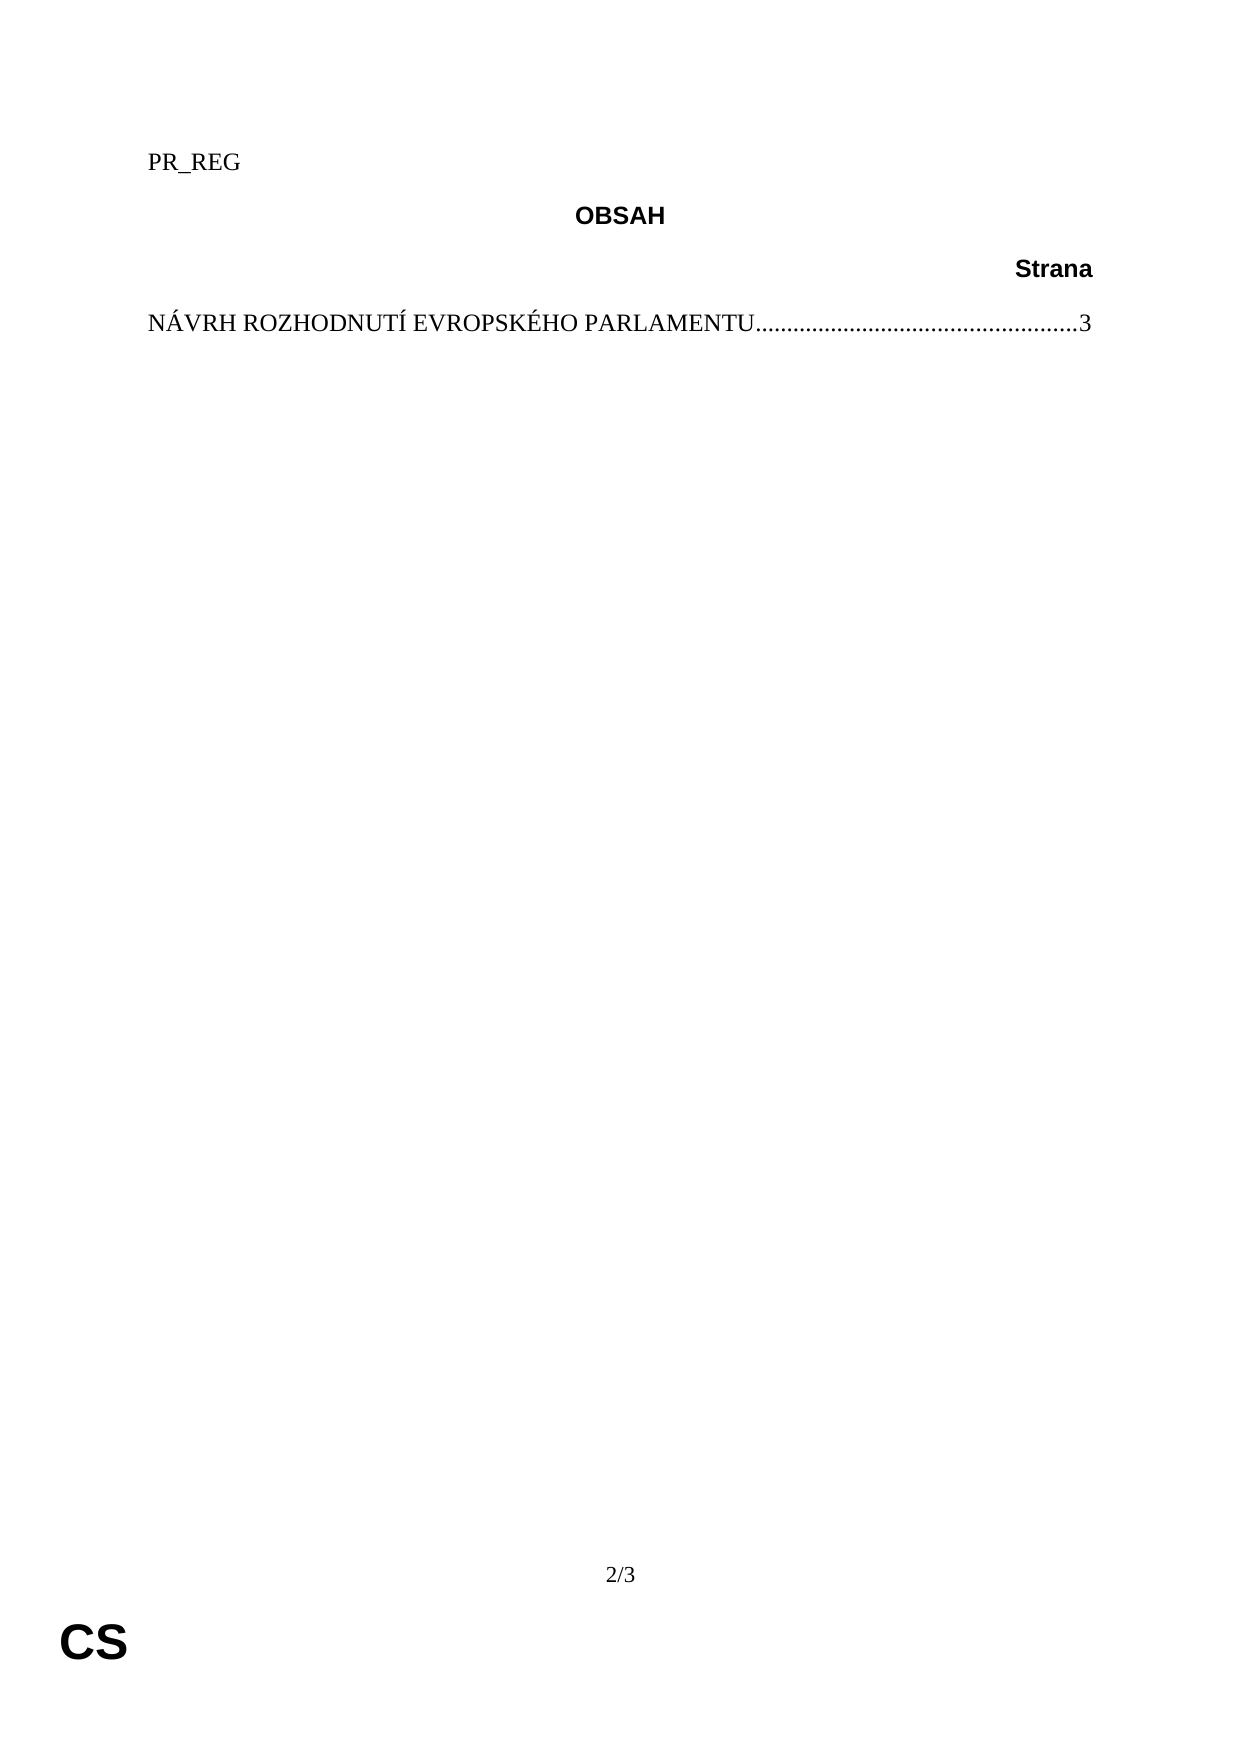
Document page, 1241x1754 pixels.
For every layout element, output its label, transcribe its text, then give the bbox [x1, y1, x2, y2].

subtitle OBSAH [148, 201, 1092, 229]
text NÁVRH ROZHODNUTÍ EVROPSKÉHO PARLAMENTU 3 [148, 308, 1092, 337]
text PR_REG [148, 147, 1092, 176]
text Strana [148, 254, 1092, 283]
